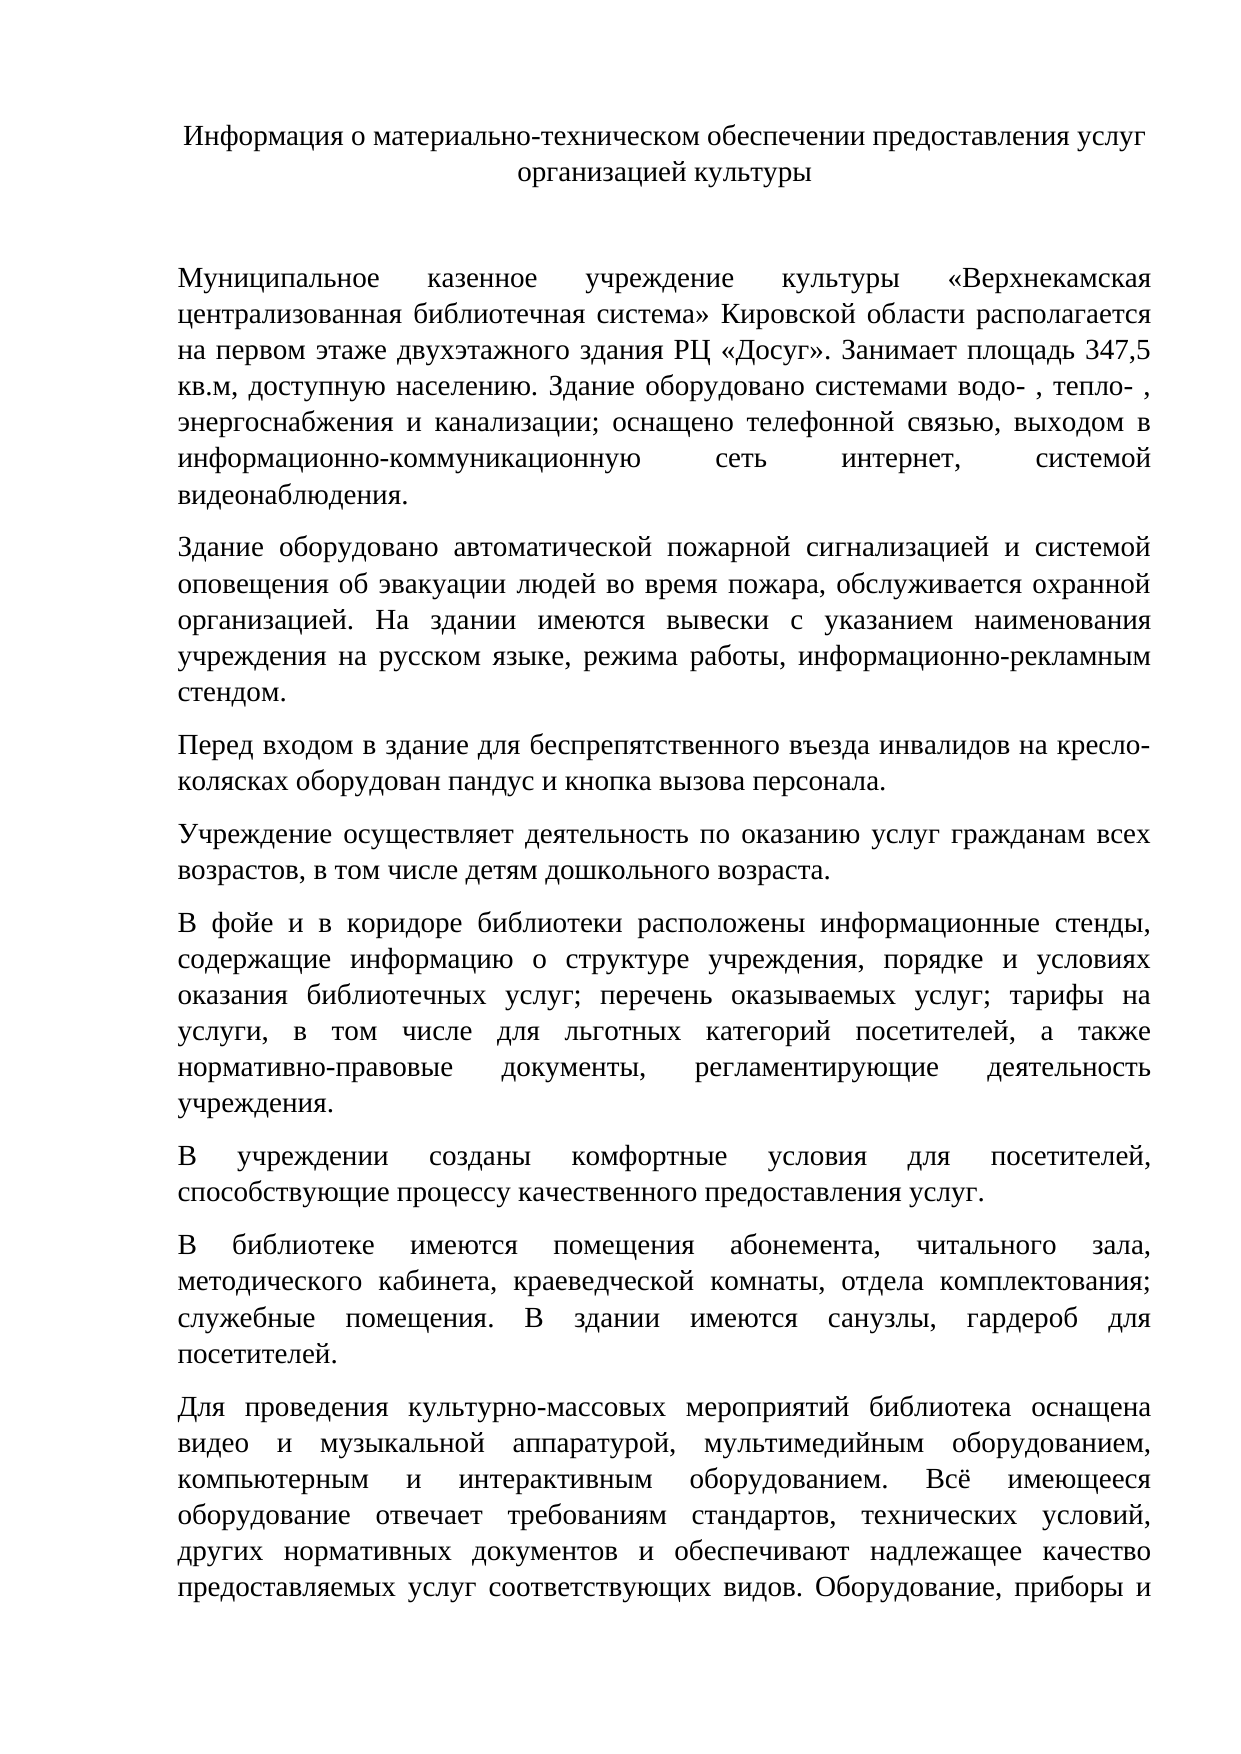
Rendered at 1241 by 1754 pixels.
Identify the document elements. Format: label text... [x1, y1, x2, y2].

text Информация о материально-техническом обеспечении предоставления услуг организацией культуры [177, 118, 1152, 188]
text Здание оборудовано автоматической пожарной сигнализацией и системой оповещения об эвакуации людей во время пожара, обслуживается охранной организацией. На здании имеются вывески с указанием наименования учреждения на русском языке, режима работы, информационно-рекламным стендом. [177, 529, 1152, 708]
text В учреждении созданы комфортные условия для посетителей, способствующие процессу качественного предоставления услуг. [177, 1138, 1152, 1208]
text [177, 1389, 1152, 1603]
text В библиотеке имеются помещения абонемента, читального зала, методического кабинета, краеведческой комнаты, отдела комплектования; служебные помещения. В здании имеются санузлы, гардероб для посетителей. [177, 1227, 1152, 1369]
text Учреждение осуществляет деятельность по оказанию услуг гражданам всех возрастов, в том числе детям дошкольного возраста. [177, 816, 1152, 886]
text Муниципальное казенное учреждение культуры «Верхнекамская централизованная библиотечная система» Кировской области располагается на первом этаже двухэтажного здания РЦ «Досуг». Занимает площадь 347,5 кв.м, доступную населению. Здание оборудовано системами водо- , тепло- , энергоснабжения и канализации; оснащено телефонной связью, выходом в информационно-коммуникационную сеть интернет, системой видеонаблюдения. [177, 260, 1152, 510]
text В фойе и в коридоре библиотеки расположены информационные стенды, содержащие информацию о структуре учреждения, порядке и условиях оказания библиотечных услуг; перечень оказываемых услуг; тарифы на услуги, в том числе для льготных категорий посетителей, а также нормативно-правовые документы, регламентирующие деятельность учреждения. [177, 905, 1152, 1119]
text Перед входом в здание для беспрепятственного въезда инвалидов на кресло-колясках оборудован пандус и кнопка вызова персонала. [177, 727, 1152, 797]
